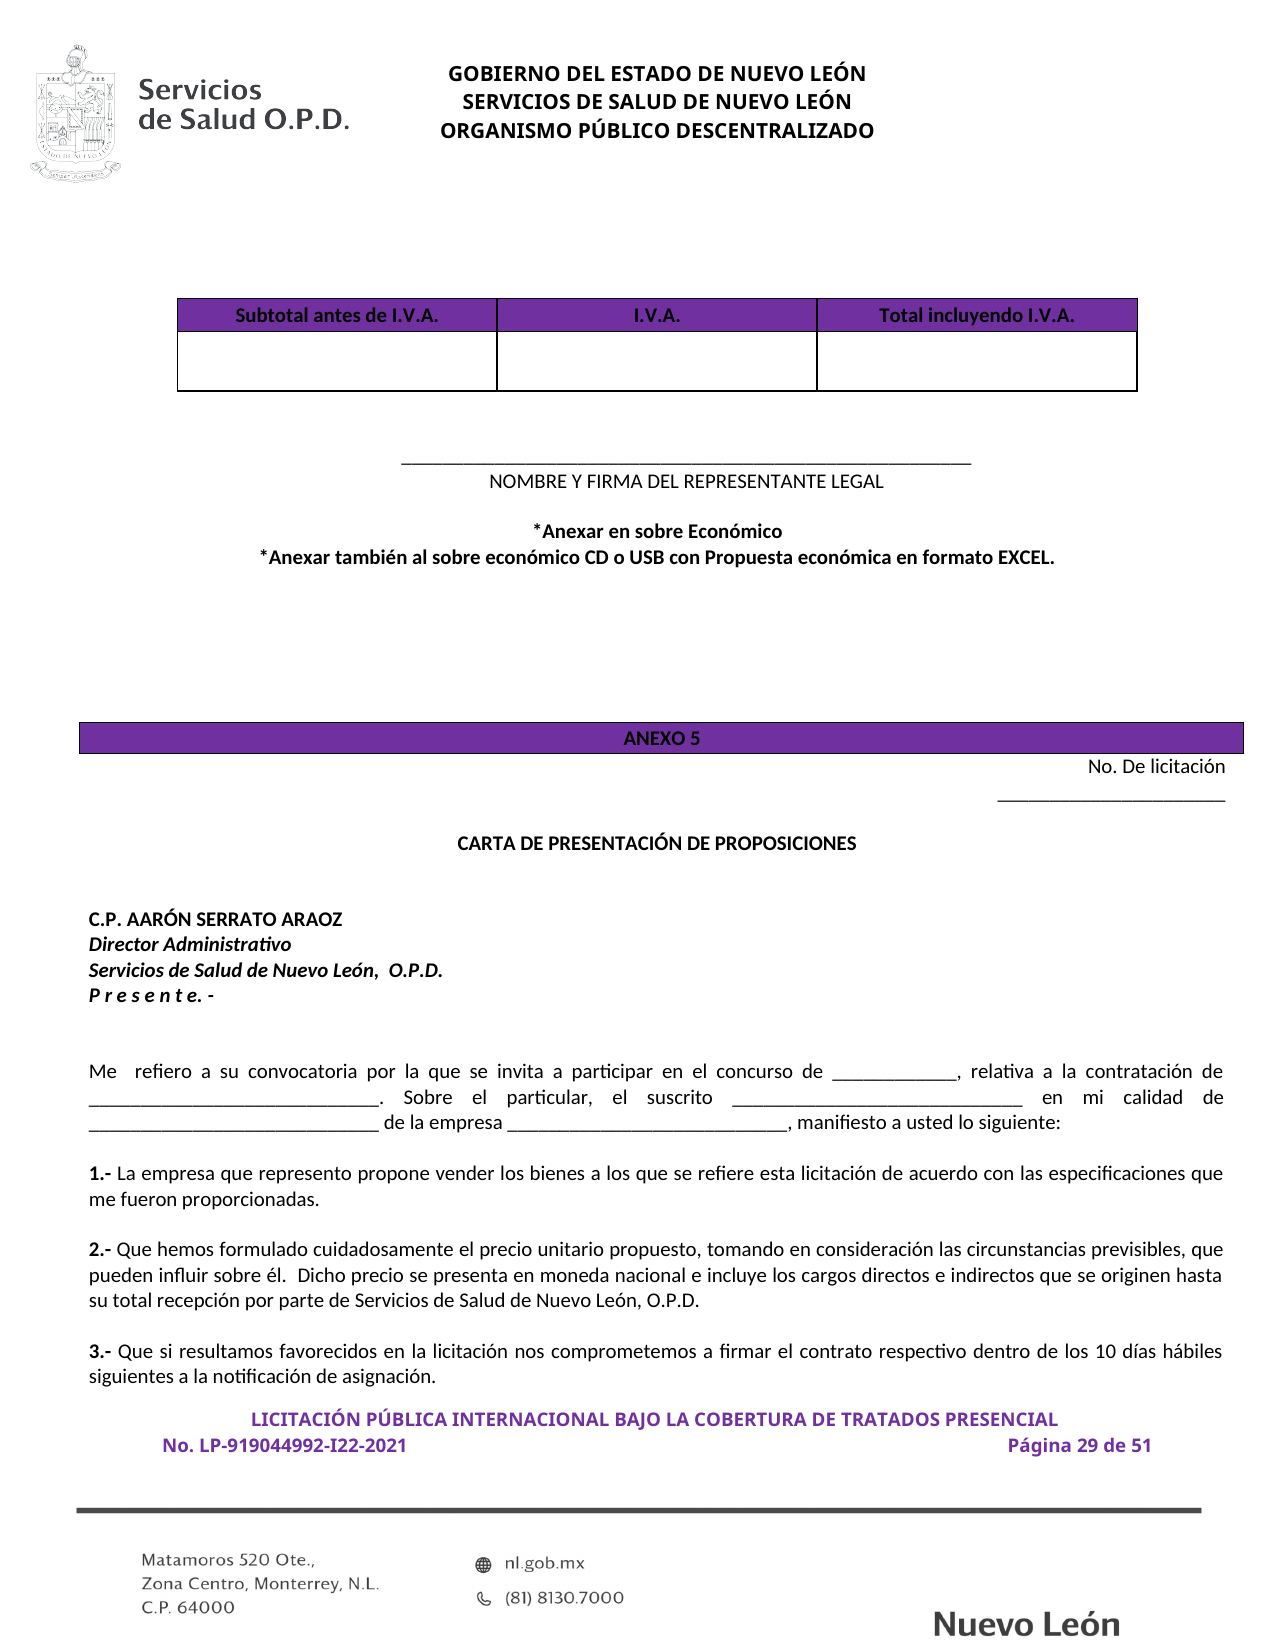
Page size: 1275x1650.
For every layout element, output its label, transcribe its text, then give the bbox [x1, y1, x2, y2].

text No. De licitación [89, 754, 1226, 779]
text P r e s e n t e. - [89, 982, 1226, 1008]
text CARTA DE PRESENTACIÓN DE PROPOSICIONES [89, 830, 1226, 855]
table_cell [178, 332, 496, 390]
text 2.- Que hemos formulado cuidadosamente el precio unitario propuesto, tomando en consideración las circunstancias previsibles, que pueden influir sobre él. Dicho precio se presenta en moneda nacional e incluye los cargos directos e indirectos que se originen hasta su total recepción por parte de Servicios de Salud de Nuevo León, O.P.D. [89, 1237, 1226, 1313]
text *Anexar también al sobre económico CD o USB con Propuesta económica en formato EXCEL. [89, 544, 1226, 569]
text *Anexar en sobre Económico [89, 519, 1226, 544]
text 3.- Que si resultamos favorecidos en la licitación nos comprometemos a firmar el contrato respectivo dentro de los 10 días hábiles siguientes a la notificación de asignación. [89, 1338, 1226, 1389]
text ______________________ [89, 779, 1226, 804]
table_cell [498, 332, 816, 390]
table_header I.V.A. [498, 299, 816, 331]
text C.P. AARÓN SERRATO ARAOZ [89, 906, 1226, 932]
table_cell [818, 332, 1136, 390]
text ANEXO 5 [80, 723, 1243, 753]
text Director Administrativo [89, 932, 1226, 957]
text NOMBRE Y FIRMA DEL REPRESENTANTE LEGAL [148, 468, 1226, 493]
text 1.- La empresa que represento propone vender los bienes a los que se refiere esta licitación de acuerdo con las especificaciones que me fueron proporcionadas. [89, 1160, 1226, 1211]
text Servicios de Salud de Nuevo León, O.P.D. [89, 957, 1226, 982]
picture [22, 1, 363, 265]
table_header Subtotal antes de I.V.A. [178, 299, 496, 331]
picture [50, 1495, 1225, 1650]
text _______________________________________________________ [148, 442, 1226, 468]
text Me refiero a su convocatoria por la que se invita a participar en el concurso de ____________, relativa a la contratación de ____________________________. Sobre el particular, el suscrito ____________________________ en mi calidad de ____________________________ de la empresa ___________________________, manifiesto a usted lo siguiente: [89, 1059, 1226, 1135]
table_header Total incluyendo I.V.A. [818, 299, 1137, 331]
